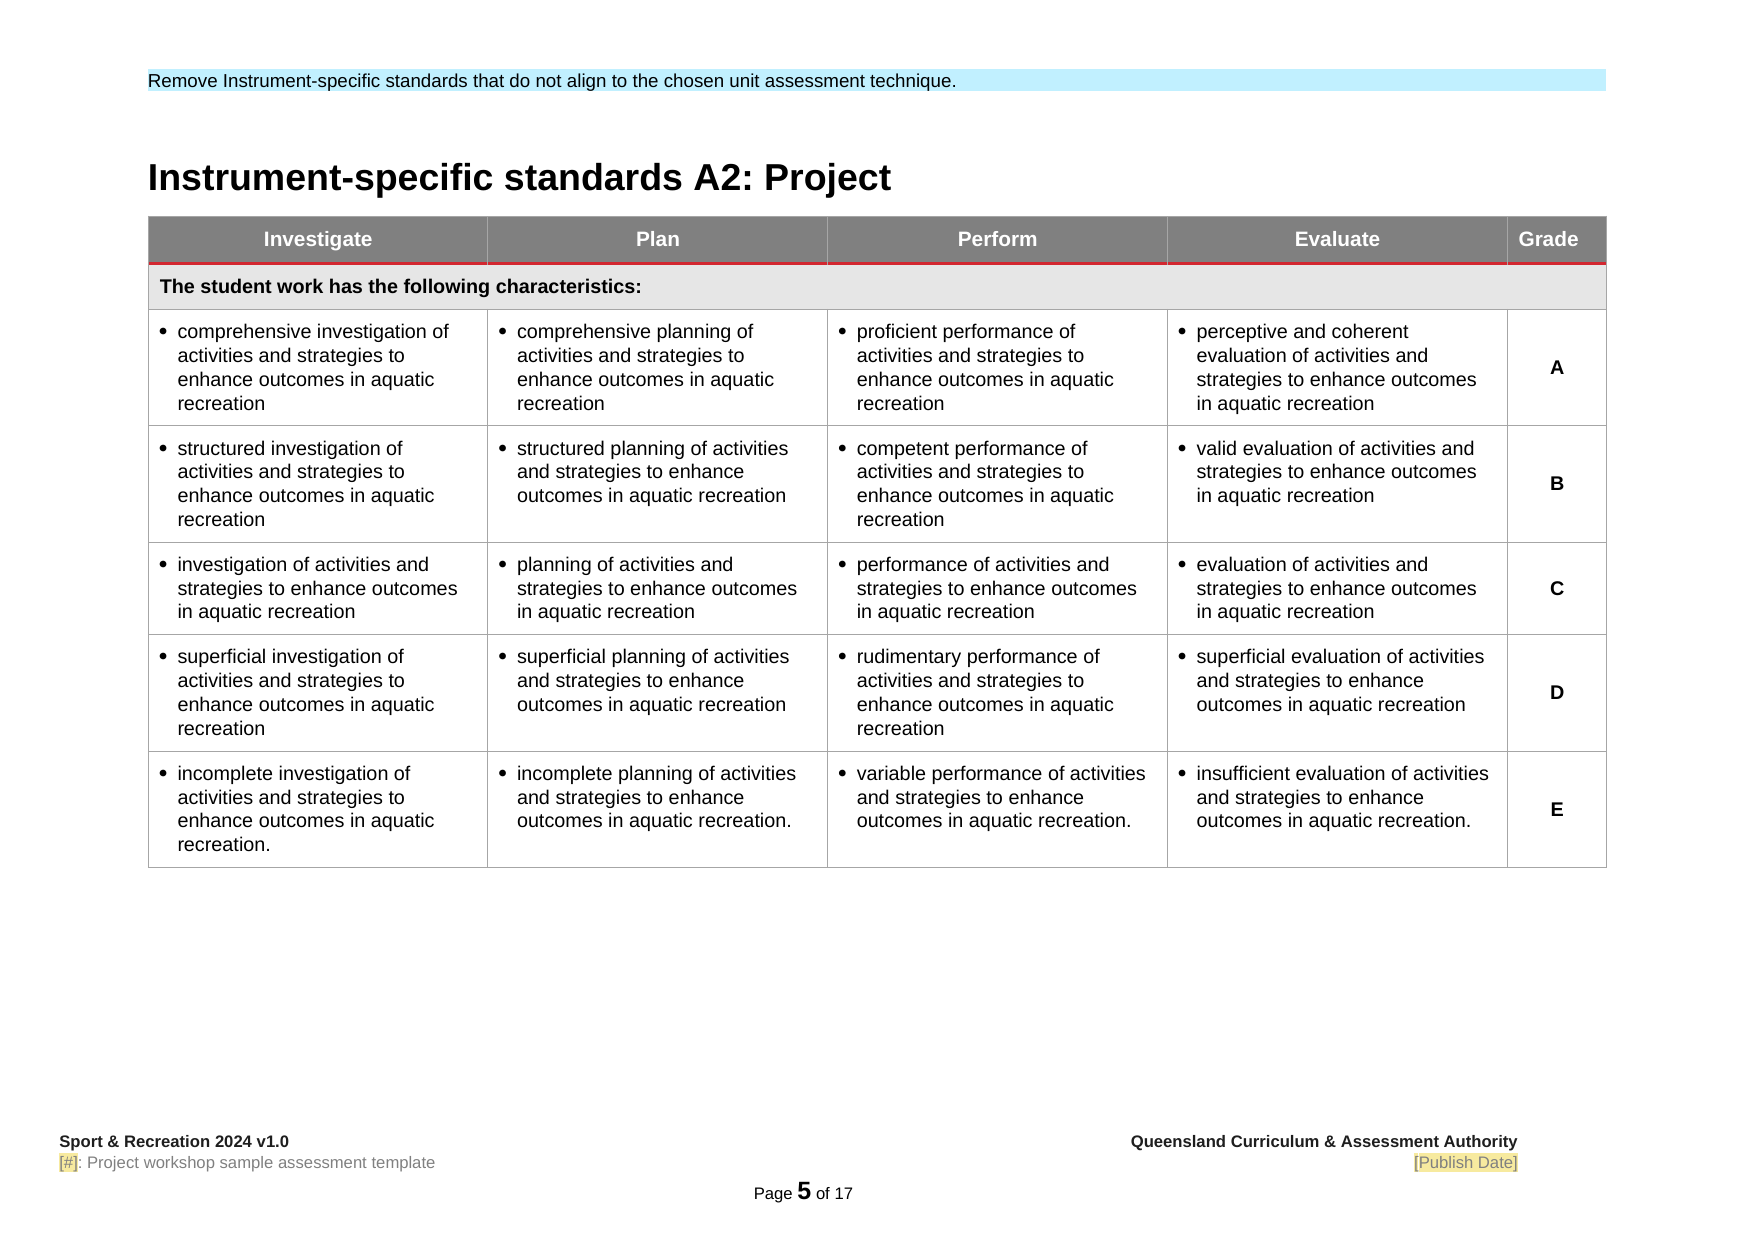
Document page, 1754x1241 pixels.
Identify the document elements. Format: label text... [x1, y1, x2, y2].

table_cell valid evaluation of activities and strategies to enhance outcomes in aquatic recreation [1168, 426, 1507, 542]
table_header Evaluate [1168, 217, 1507, 262]
table_cell C [1508, 543, 1606, 634]
table_header Perform [828, 217, 1167, 262]
table_cell E [1508, 752, 1606, 867]
table_header Plan [488, 217, 827, 262]
table_cell superficial investigation of activities and strategies to enhance outcomes in aquatic recreation [149, 635, 487, 751]
table_cell insufficient evaluation of activities and strategies to enhance outcomes in aquatic recreation. [1168, 752, 1507, 867]
table_cell competent performance of activities and strategies to enhance outcomes in aquatic recreation [828, 426, 1167, 542]
table_cell incomplete investigation of activities and strategies to enhance outcomes in aquatic recreation. [149, 752, 487, 867]
table_cell investigation of activities and strategies to enhance outcomes in aquatic recreation [149, 543, 487, 634]
table_cell proficient performance of activities and strategies to enhance outcomes in aquatic recreation [828, 310, 1167, 425]
table_cell evaluation of activities and strategies to enhance outcomes in aquatic recreation [1168, 543, 1507, 634]
table_cell variable performance of activities and strategies to enhance outcomes in aquatic recreation. [828, 752, 1167, 867]
table_cell D [1508, 635, 1606, 751]
table_header Investigate [149, 217, 487, 262]
table_cell structured investigation of activities and strategies to enhance outcomes in aquatic recreation [149, 426, 487, 542]
table_cell The student work has the following characteristics: [149, 265, 1606, 309]
table_cell comprehensive investigation of activities and strategies to enhance outcomes in aquatic recreation [149, 310, 487, 425]
table_cell structured planning of activities and strategies to enhance outcomes in aquatic recreation [488, 426, 827, 542]
table_cell B [1508, 426, 1606, 542]
table_cell rudimentary performance of activities and strategies to enhance outcomes in aquatic recreation [828, 635, 1167, 751]
table_cell A [1508, 310, 1606, 425]
table_cell incomplete planning of activities and strategies to enhance outcomes in aquatic recreation. [488, 752, 827, 867]
subtitle Instrument-specific standards A2: Project [148, 156, 1606, 199]
table_cell perceptive and coherent evaluation of activities and strategies to enhance outcomes in aquatic recreation [1168, 310, 1507, 425]
table_cell planning of activities and strategies to enhance outcomes in aquatic recreation [488, 543, 827, 634]
table_cell comprehensive planning of activities and strategies to enhance outcomes in aquatic recreation [488, 310, 827, 425]
table_header Grade [1508, 217, 1606, 262]
table_cell performance of activities and strategies to enhance outcomes in aquatic recreation [828, 543, 1167, 634]
table_cell superficial evaluation of activities and strategies to enhance outcomes in aquatic recreation [1168, 635, 1507, 751]
table_cell superficial planning of activities and strategies to enhance outcomes in aquatic recreation [488, 635, 827, 751]
